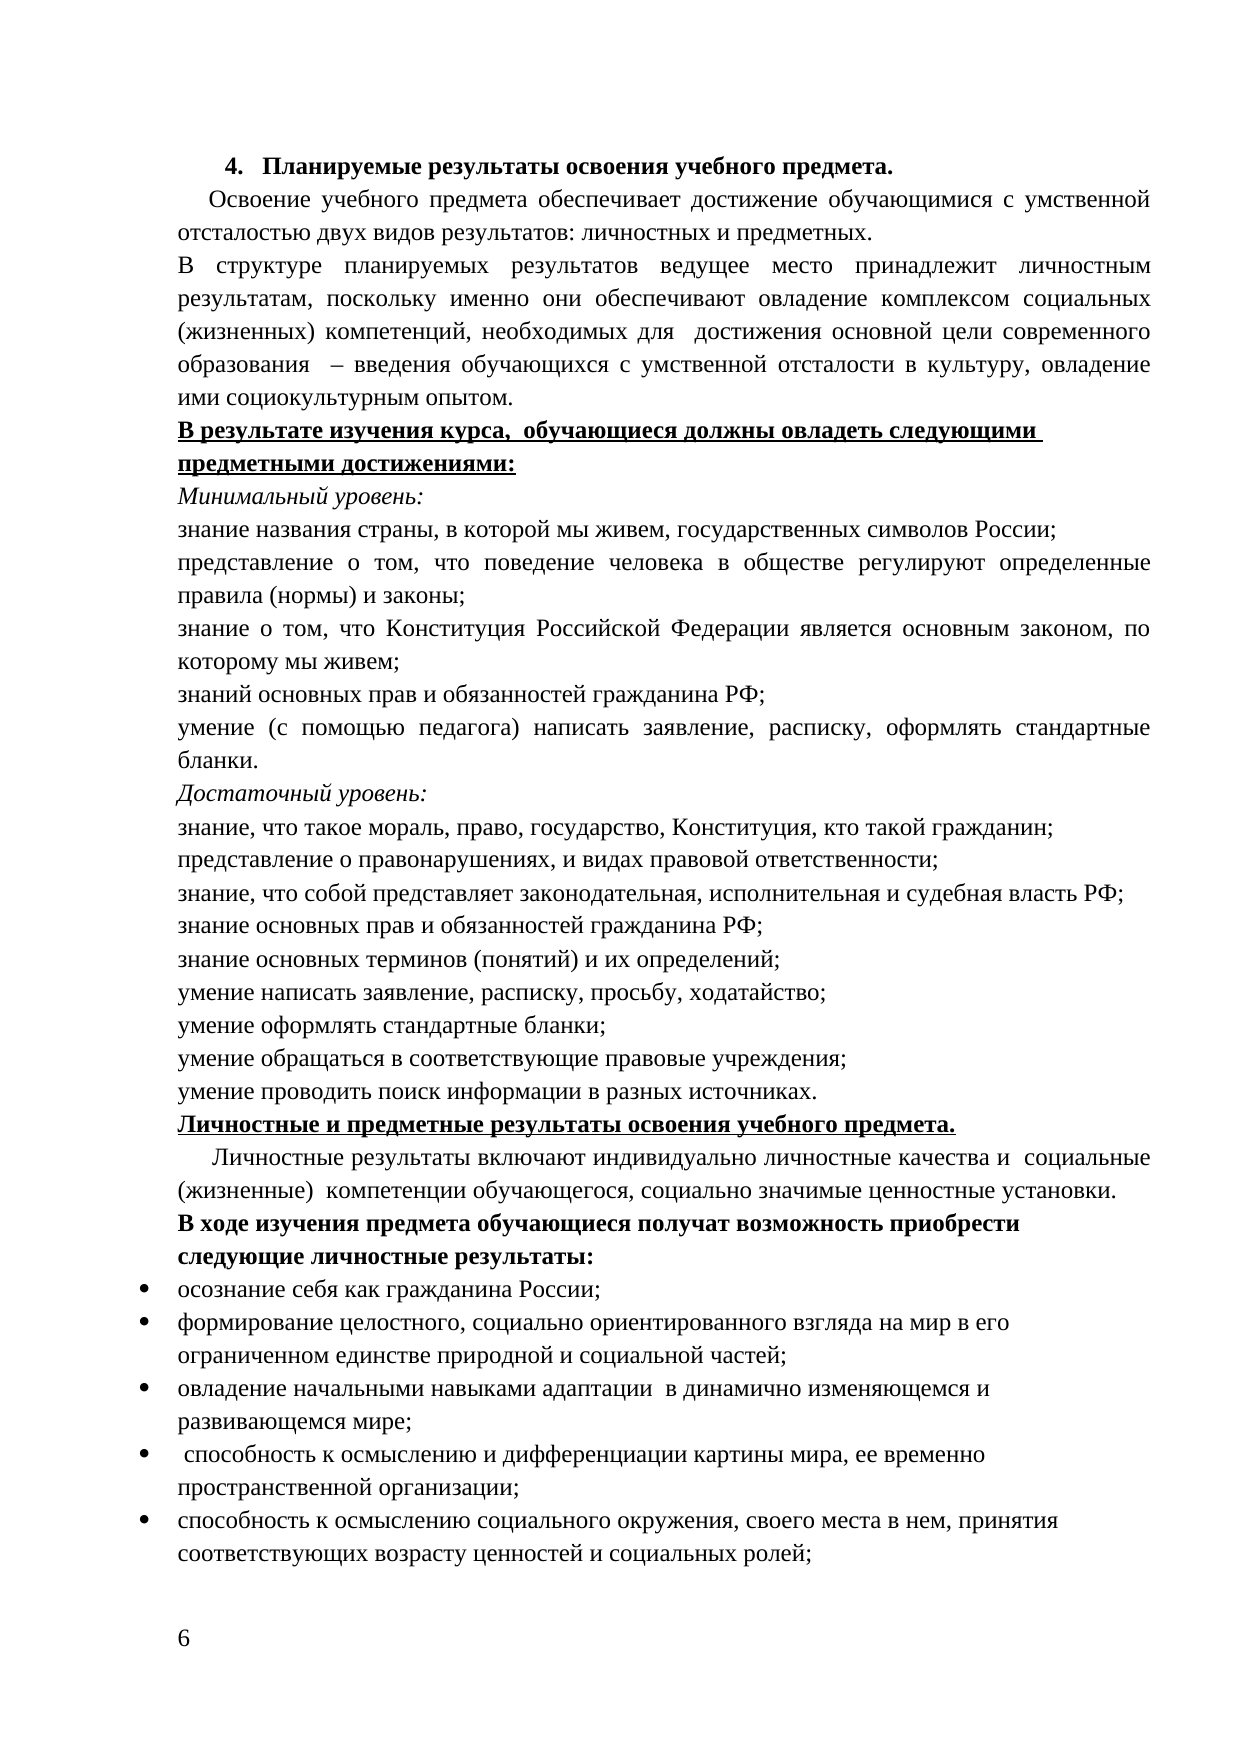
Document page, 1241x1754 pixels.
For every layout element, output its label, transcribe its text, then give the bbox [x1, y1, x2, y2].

list умение (с помощью педагога) написать заявление, расписку, оформлять стандартные бланки. [177, 712, 1152, 774]
list Минимальный уровень: [177, 481, 1152, 510]
list В результате изучения курса, обучающиеся должны овладеть следующими предметными достижениями: [177, 415, 1152, 477]
list знание названия страны, в которой мы живем, государственных символов России; [177, 514, 1152, 543]
list умение оформлять стандартные бланки; [177, 1010, 1152, 1038]
list осознание себя как гражданина России; [140, 1274, 1152, 1303]
list Освоение учебного предмета обеспечивает достижение обучающимися с умственной отсталостью двух видов результатов: личностных и предметных. [177, 184, 1152, 246]
list Планируемые результаты освоения учебного предмета. [224, 151, 1152, 180]
list умение написать заявление, расписку, просьбу, ходатайство; [177, 977, 1152, 1005]
list умение проводить поиск информации в разных источниках. [177, 1076, 1152, 1104]
list Достаточный уровень: [177, 778, 1152, 807]
list знание основных терминов (понятий) и их определений; [177, 944, 1152, 972]
list способность к осмыслению и дифференциации картины мира, ее временно пространственной организации; [140, 1439, 1152, 1501]
list формирование целостного, социально ориентированного взгляда на мир в его ограниченном единстве природной и социальной частей; [140, 1307, 1152, 1369]
list знание, что собой представляет законодательная, исполнительная и судебная власть РФ; [177, 878, 1152, 906]
list знание о том, что Конституция Российской Федерации является основным законом, по которому мы живем; [177, 613, 1152, 675]
text Личностные результаты включают индивидуально личностные качества и социальные (жизненные) компетенции обучающегося, социально значимые ценностные установки. [177, 1142, 1152, 1203]
list представление о том, что поведение человека в обществе регулируют определенные правила (нормы) и законы; [177, 547, 1152, 609]
list В структуре планируемых результатов ведущее место принадлежит личностным результатам, поскольку именно они обеспечивают овладение комплексом социальных (жизненных) компетенций, необходимых для достижения основной цели современного образования – введения обучающихся с умственной отсталости в культуру, овладение ими социокультурным опытом. [177, 250, 1152, 411]
text Личностные и предметные результаты освоения учебного предмета. [177, 1109, 1152, 1137]
list представление о правонарушениях, и видах правовой ответственности; [177, 844, 1152, 873]
list способность к осмыслению социального окружения, своего места в нем, принятия соответствующих возрасту ценностей и социальных ролей; [140, 1505, 1152, 1567]
text В ходе изучения предмета обучающиеся получат возможность приобрести следующие личностные результаты: [177, 1208, 1152, 1269]
list знание, что такое мораль, право, государство, Конституция, кто такой гражданин; [177, 812, 1152, 840]
list умение обращаться в соответствующие правовые учреждения; [177, 1043, 1152, 1071]
list овладение начальными навыками адаптации в динамично изменяющемся и развивающемся мире; [140, 1373, 1152, 1435]
list знание основных прав и обязанностей гражданина РФ; [177, 911, 1152, 939]
list знаний основных прав и обязанностей гражданина РФ; [177, 679, 1152, 708]
